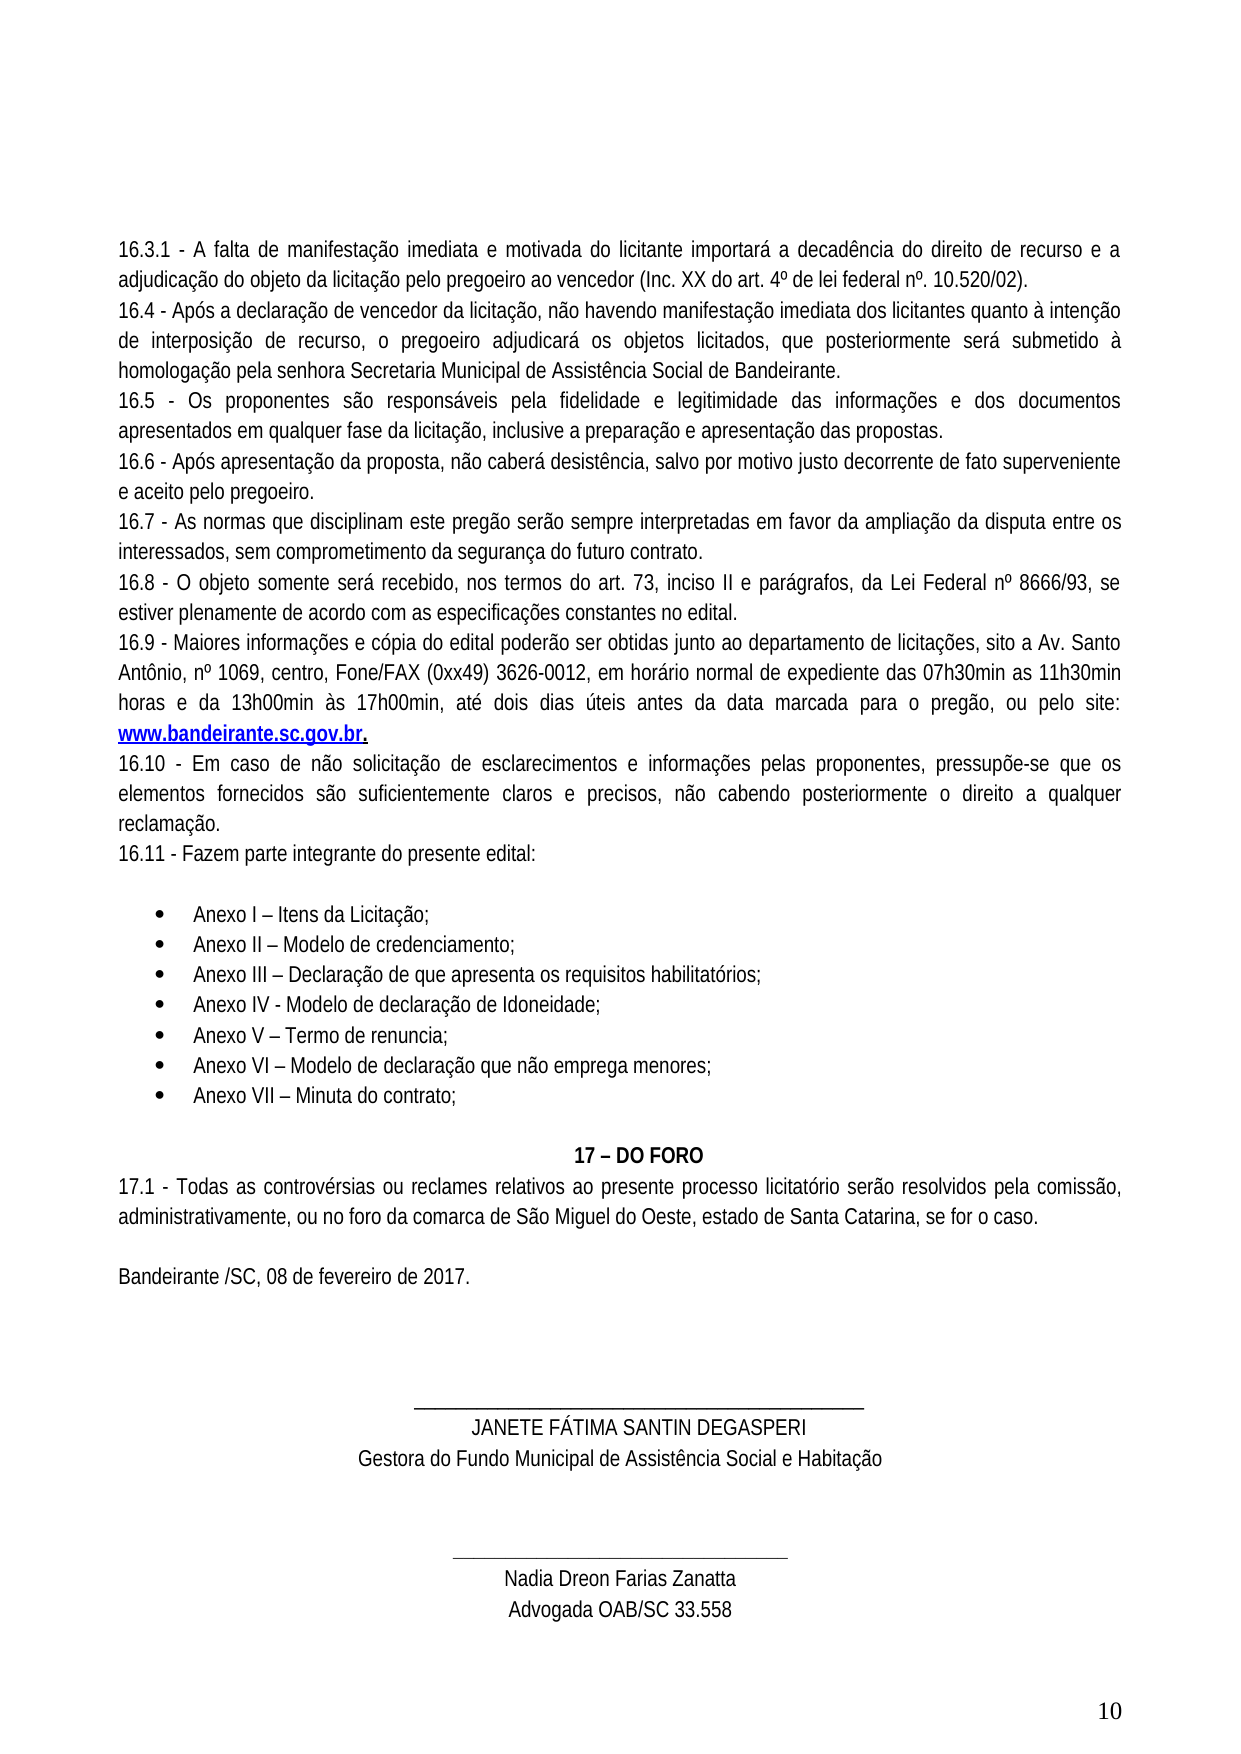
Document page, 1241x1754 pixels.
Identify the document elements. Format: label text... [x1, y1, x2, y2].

subtitle Nadia Dreon Farias Zanatta [118, 1565, 1122, 1592]
list Anexo II – Modelo de credenciamento; [156, 931, 1122, 957]
text 17.1 - Todas as controvérsias ou reclames relativos ao presente processo licitatório serão resolvidos pela comissão, administrativamente, ou no foro da comarca de São Miguel do Oeste, estado de Santa Catarina, se for o caso. [118, 1173, 1122, 1229]
text 16.10 - Em caso de não solicitação de esclarecimentos e informações pelas proponentes, pressupõe-se que os elementos fornecidos são suficientemente claros e precisos, não cabendo posteriormente o direito a qualquer reclamação. [118, 750, 1122, 837]
text JANETE FÁTIMA SANTIN DEGASPERI [156, 1414, 1122, 1441]
list Anexo IV - Modelo de declaração de Idoneidade; [156, 991, 1122, 1018]
list Anexo VII – Minuta do contrato; [156, 1082, 1122, 1108]
list Anexo V – Termo de renuncia; [156, 1022, 1122, 1048]
text Bandeirante /SC, 08 de fevereiro de 2017. [118, 1263, 1122, 1290]
subtitle ________________________________ [118, 1535, 1122, 1562]
list Anexo VI – Modelo de declaração que não emprega menores; [156, 1052, 1122, 1078]
text 16.8 - O objeto somente será recebido, nos termos do art. 73, inciso II e parágrafos, da Lei Federal nº 8666/93, se estiver plenamente de acordo com as especificações constantes no edital. [118, 568, 1122, 625]
list Anexo III – Declaração de que apresenta os requisitos habilitatórios; [156, 961, 1122, 988]
text Advogada OAB/SC 33.558 [118, 1596, 1122, 1622]
list Anexo I – Itens da Licitação; [156, 901, 1122, 927]
text ___________________________________________ [156, 1384, 1122, 1411]
text 17 – DO FORO [156, 1142, 1122, 1169]
text 16.9 - Maiores informações e cópia do edital poderão ser obtidas junto ao departamento de licitações, sito a Av. Santo Antônio, nº 1069, centro, Fone/FAX (0xx49) 3626-0012, em horário normal de expediente das 07h30min as 11h30min horas e da 13h00min às 17h00min, até dois dias úteis antes da data marcada para o pregão, ou pelo site: www.bandeirante.sc.gov.br. [118, 629, 1122, 746]
text 16.4 - Após a declaração de vencedor da licitação, não havendo manifestação imediata dos licitantes quanto à intenção de interposição de recurso, o pregoeiro adjudicará os objetos licitados, que posteriormente será submetido à homologação pela senhora Secretaria Municipal de Assistência Social de Bandeirante. [118, 297, 1122, 383]
text 16.5 - Os proponentes são responsáveis pela fidelidade e legitimidade das informações e dos documentos apresentados em qualquer fase da licitação, inclusive a preparação e apresentação das propostas. [118, 387, 1122, 444]
text 16.3.1 - A falta de manifestação imediata e motivada do licitante importará a decadência do direito de recurso e a adjudicação do objeto da licitação pelo pregoeiro ao vencedor (Inc. XX do art. 4º de lei federal nº. 10.520/02). [118, 236, 1122, 293]
text Gestora do Fundo Municipal de Assistência Social e Habitação [118, 1444, 1122, 1471]
text 16.6 - Após apresentação da proposta, não caberá desistência, salvo por motivo justo decorrente de fato superveniente e aceito pelo pregoeiro. [118, 448, 1122, 504]
text 16.11 - Fazem parte integrante do presente edital: [118, 840, 1122, 867]
text 16.7 - As normas que disciplinam este pregão serão sempre interpretadas em favor da ampliação da disputa entre os interessados, sem comprometimento da segurança do futuro contrato. [118, 508, 1122, 565]
